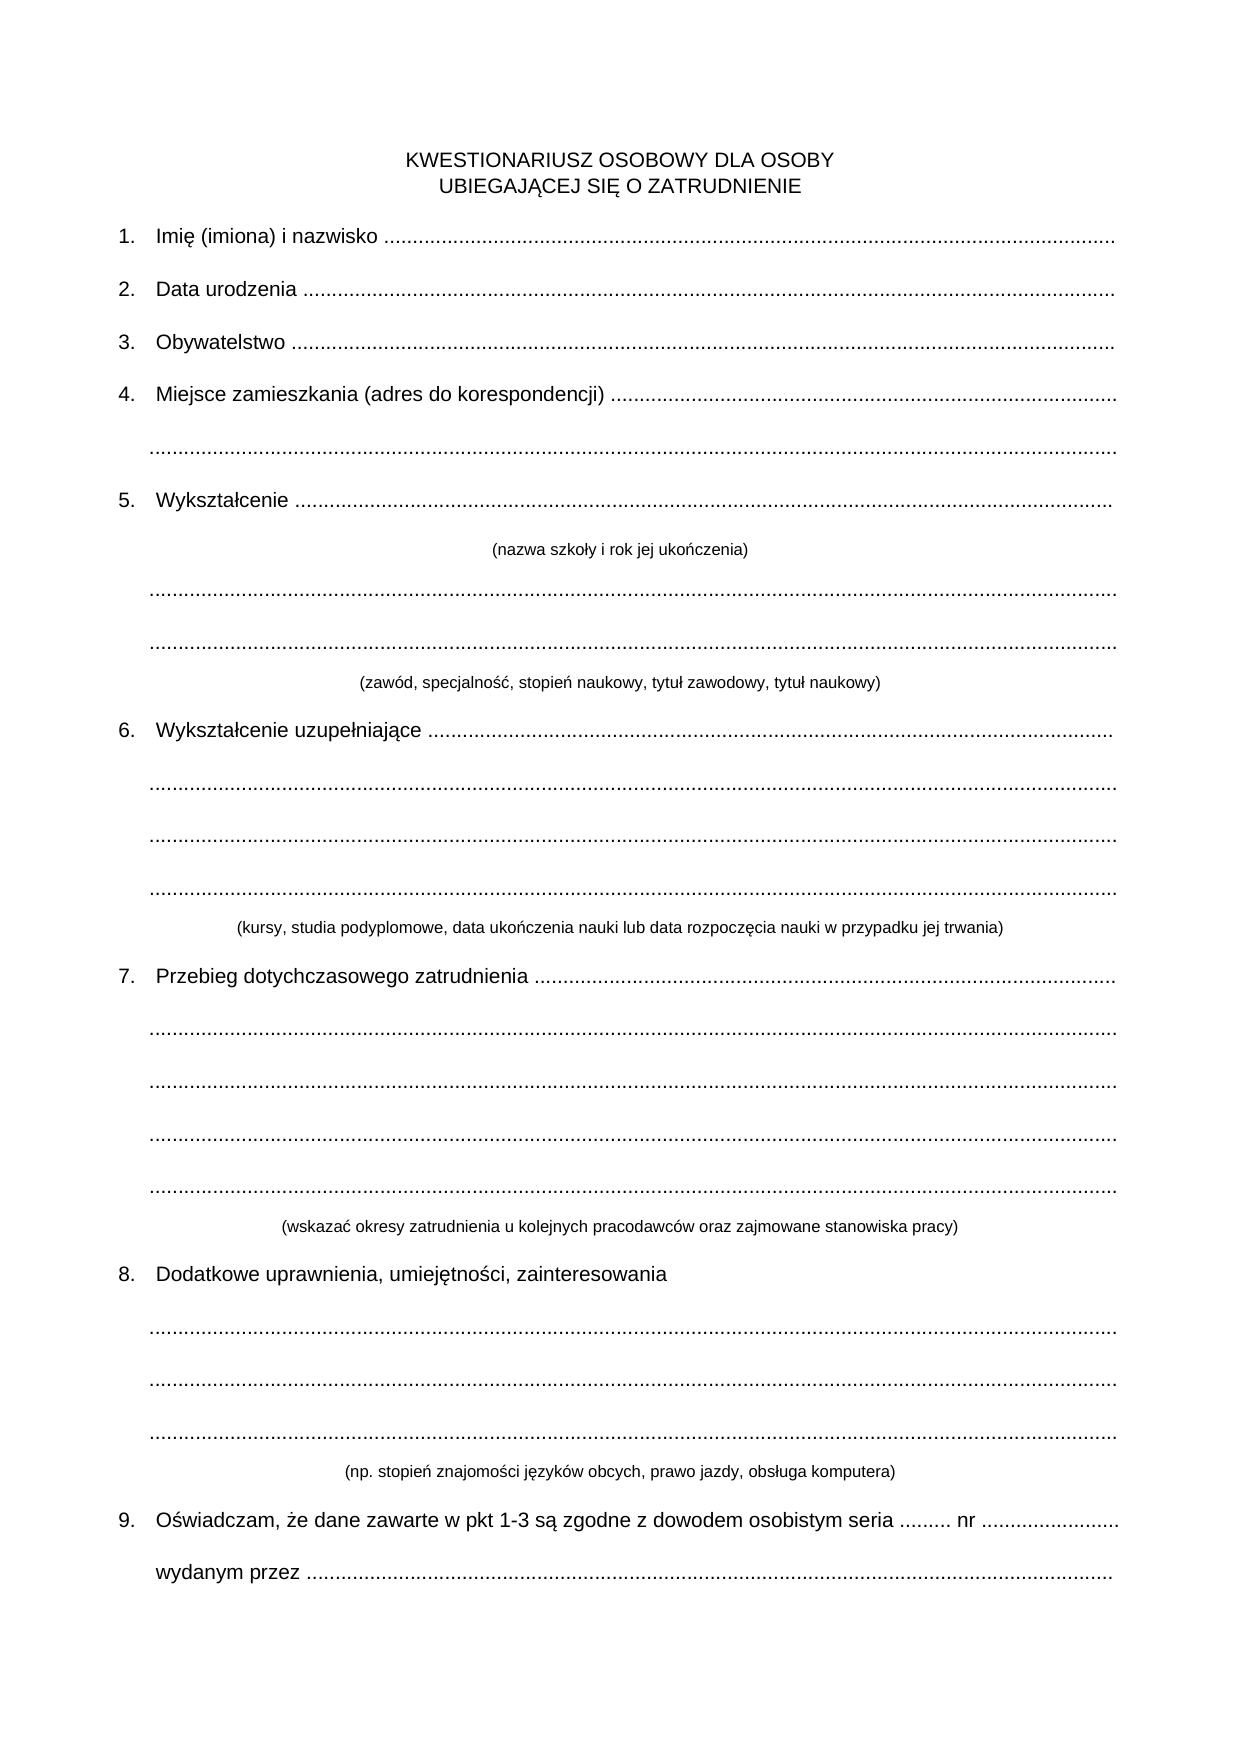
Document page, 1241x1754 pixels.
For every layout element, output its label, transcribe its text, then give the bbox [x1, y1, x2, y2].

text 4. Miejsce zamieszkania (adres do korespondencji) ........................................................................................ [118, 382, 1122, 406]
text ........................................................................................................................................................................ [149, 1069, 1122, 1093]
text (wskazać okresy zatrudnienia u kolejnych pracodawców oraz zajmowane stanowiska pracy) [118, 1216, 1122, 1236]
text KWESTIONARIUSZ OSOBOWY DLA OSOBY UBIEGAJĄCEJ SIĘ O ZATRUDNIENIE [118, 148, 1122, 197]
text (kursy, studia podyplomowe, data ukończenia nauki lub data rozpoczęcia nauki w przypadku jej trwania) [118, 918, 1122, 937]
text ........................................................................................................................................................................ [149, 1016, 1122, 1040]
text 9. Oświadczam, że dane zawarte w pkt 1-3 są zgodne z dowodem osobistym seria ......... nr ........................ [118, 1508, 1122, 1532]
text ........................................................................................................................................................................ [149, 1420, 1122, 1444]
text 7. Przebieg dotychczasowego zatrudnienia ..................................................................................................... [118, 963, 1122, 987]
text ........................................................................................................................................................................ [149, 435, 1122, 459]
text ........................................................................................................................................................................ [149, 630, 1122, 654]
text (np. stopień znajomości języków obcych, prawo jazdy, obsługa komputera) [118, 1462, 1122, 1481]
text ........................................................................................................................................................................ [149, 1121, 1122, 1145]
text 2. Data urodzenia ............................................................................................................................................. [118, 277, 1122, 301]
text (nazwa szkoły i rok jej ukończenia) [118, 540, 1122, 559]
text 6. Wykształcenie uzupełniające ....................................................................................................................... [118, 718, 1122, 742]
text 8. Dodatkowe uprawnienia, umiejętności, zainteresowania [118, 1262, 1122, 1286]
text ........................................................................................................................................................................ [149, 770, 1122, 794]
text ........................................................................................................................................................................ [149, 876, 1122, 899]
text 3. Obywatelstwo ............................................................................................................................................... [118, 329, 1122, 353]
text (zawód, specjalność, stopień naukowy, tytuł zawodowy, tytuł naukowy) [118, 672, 1122, 692]
text wydanym przez ............................................................................................................................................ [156, 1560, 1122, 1584]
text ........................................................................................................................................................................ [149, 1314, 1122, 1338]
text 5. Wykształcenie .............................................................................................................................................. [118, 487, 1122, 511]
text ........................................................................................................................................................................ [149, 823, 1122, 847]
text 1. Imię (imiona) i nazwisko ............................................................................................................................... [118, 224, 1122, 248]
text ........................................................................................................................................................................ [149, 1367, 1122, 1391]
text ........................................................................................................................................................................ [149, 1174, 1122, 1198]
text ........................................................................................................................................................................ [149, 577, 1122, 601]
